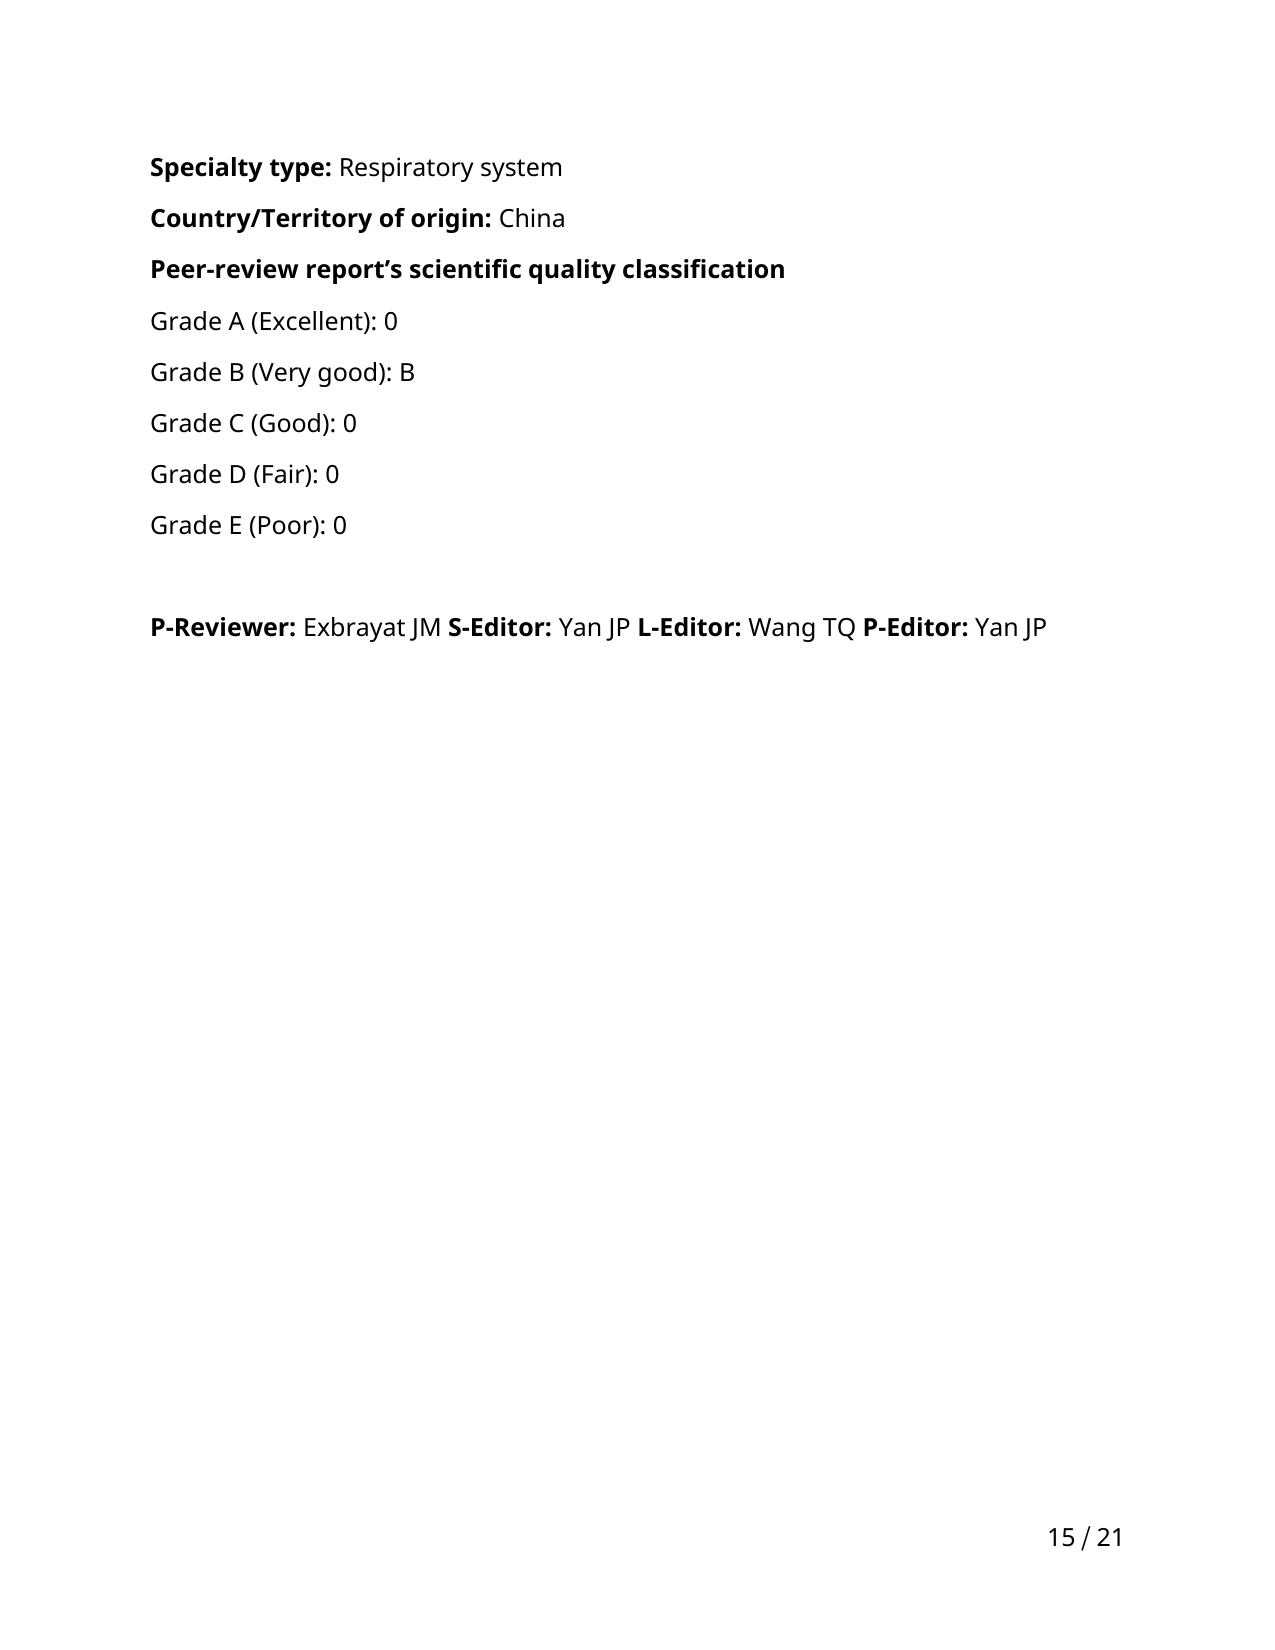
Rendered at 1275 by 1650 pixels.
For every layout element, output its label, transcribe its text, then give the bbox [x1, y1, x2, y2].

text Grade D (Fair): 0 [150, 456, 1125, 490]
text Specialty type: Respiratory system [150, 150, 1125, 184]
text Country/Territory of origin: China [150, 201, 1125, 235]
text Peer-review report’s scientific quality classification [150, 252, 1125, 286]
text Grade E (Poor): 0 [150, 507, 1125, 541]
text Grade B (Very good): B [150, 354, 1125, 388]
text Grade C (Good): 0 [150, 405, 1125, 439]
text Grade A (Excellent): 0 [150, 303, 1125, 337]
text P-Reviewer: Exbrayat JM S-Editor: Yan JP L-Editor: Wang TQ P-Editor: Yan JP [150, 609, 1125, 643]
